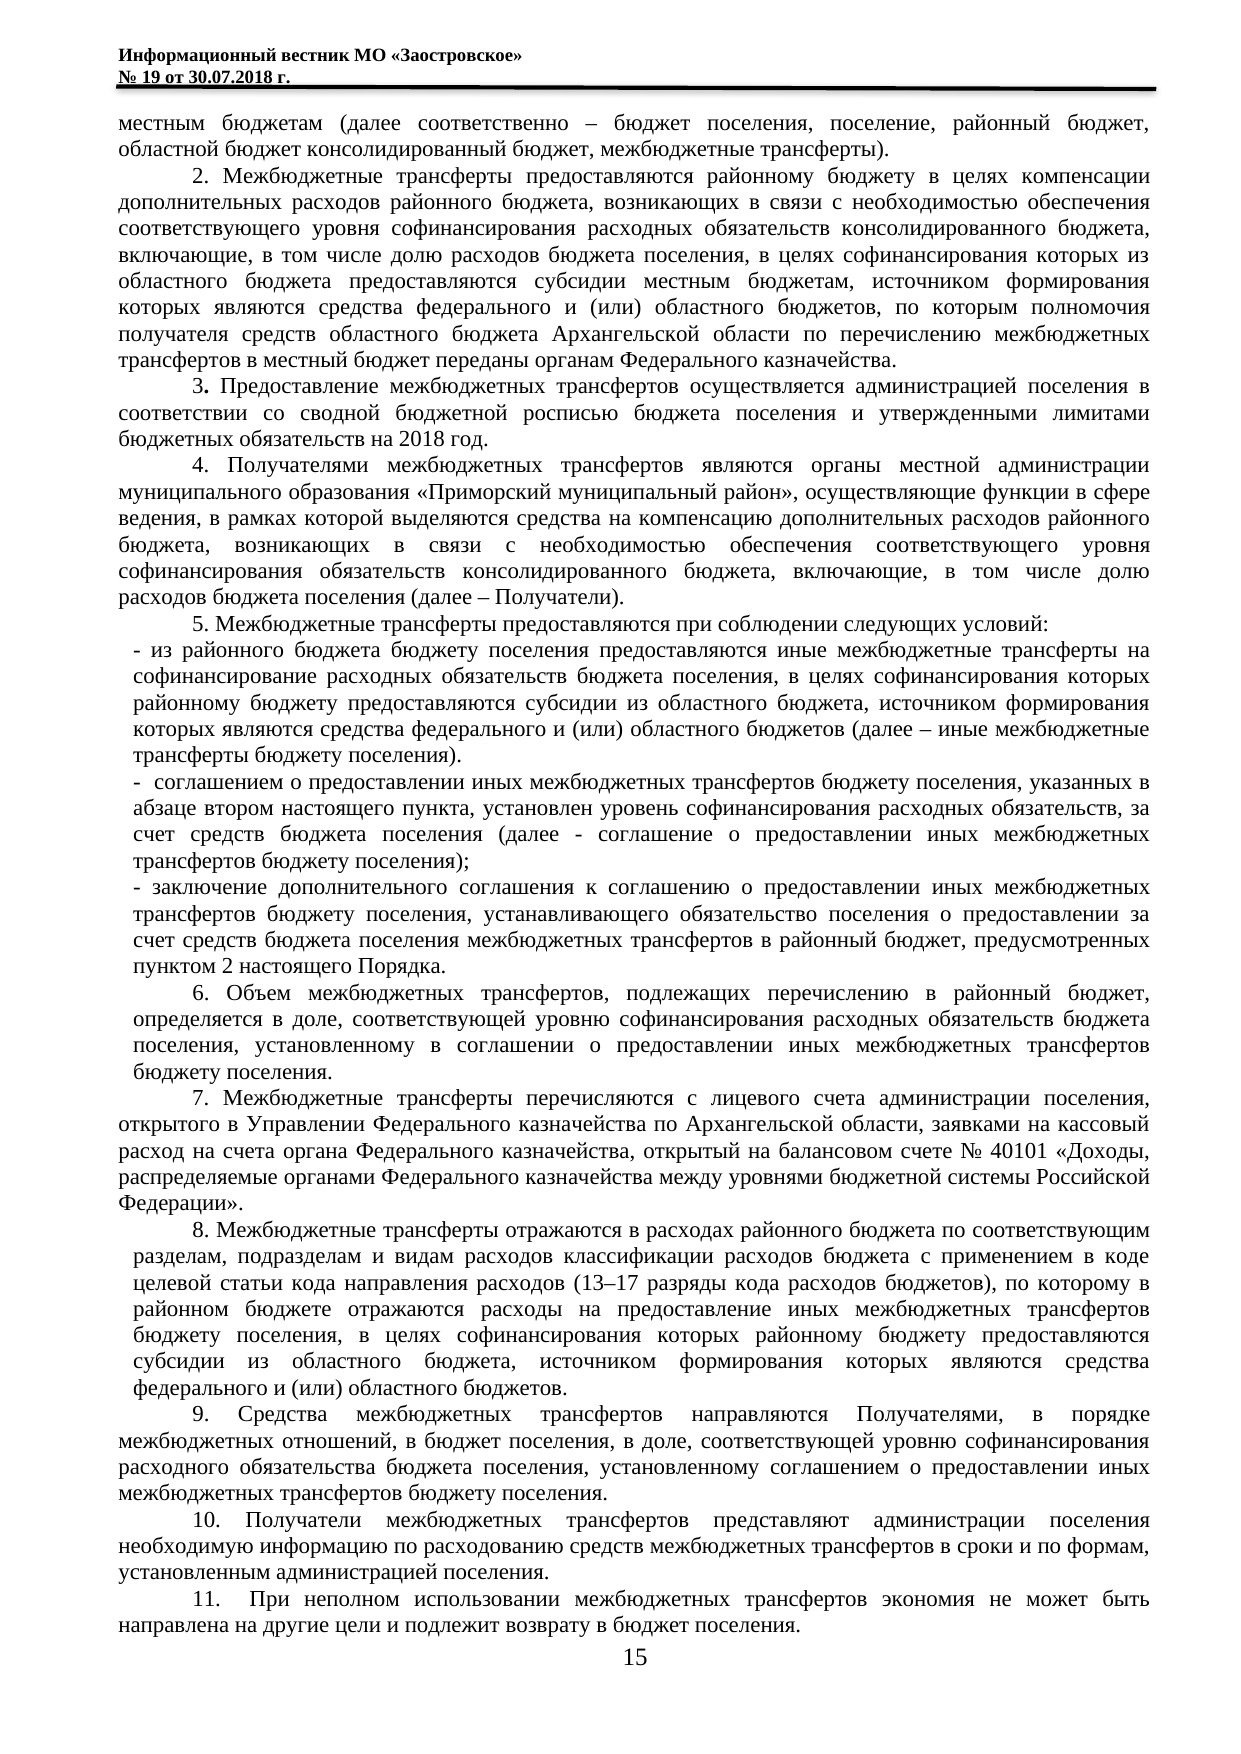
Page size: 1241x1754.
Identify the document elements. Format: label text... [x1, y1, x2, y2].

text 2. Межбюджетные трансферты предоставляются районному бюджету в целях компенсации дополнительных расходов районного бюджета, возникающих в связи с необходимостью обеспечения соответствующего уровня софинансирования расходных обязательств консолидированного бюджета, включающие, в том числе долю расходов бюджета поселения, в целях софинансирования которых из областного бюджета предоставляются субсидии местным бюджетам, источником формирования которых являются средства федерального и (или) областного бюджетов, по которым полномочия получателя средств областного бюджета Архангельской области по перечислению межбюджетных трансфертов в местный бюджет переданы органам Федерального казначейства. [118, 162, 1152, 372]
text 3. Предоставление межбюджетных трансфертов осуществляется администрацией поселения в соответствии со сводной бюджетной росписью бюджета поселения и утвержденными лимитами бюджетных обязательств на 2018 год. [118, 372, 1152, 452]
text 7. Межбюджетные трансферты перечисляются с лицевого счета администрации поселения, открытого в Управлении Федерального казначейства по Архангельской области, заявками на кассовый расход на счета органа Федерального казначейства, открытый на балансовом счете № 40101 «Доходы, распределяемые органами Федерального казначейства между уровнями бюджетной системы Российской Федерации». [118, 1084, 1152, 1216]
text 5. Межбюджетные трансферты предоставляются при соблюдении следующих условий: [118, 610, 1152, 636]
text 6. Объем межбюджетных трансфертов, подлежащих перечислению в районный бюджет, определяется в доле, соответствующей уровню софинансирования расходных обязательств бюджета поселения, установленному в соглашении о предоставлении иных межбюджетных трансфертов бюджету поселения. [133, 979, 1152, 1084]
text - из районного бюджета бюджету поселения предоставляются иные межбюджетные трансферты на софинансирование расходных обязательств бюджета поселения, в целях софинансирования которых районному бюджету предоставляются субсидии из областного бюджета, источником формирования которых являются средства федерального и (или) областного бюджетов (далее – иные межбюджетные трансферты бюджету поселения). [133, 636, 1152, 768]
text - заключение дополнительного соглашения к соглашению о предоставлении иных межбюджетных трансфертов бюджету поселения, устанавливающего обязательство поселения о предоставлении за счет средств бюджета поселения межбюджетных трансфертов в районный бюджет, предусмотренных пунктом 2 настоящего Порядка. [133, 873, 1152, 979]
text 10. Получатели межбюджетных трансфертов представляют администрации поселения необходимую информацию по расходованию средств межбюджетных трансфертов в сроки и по формам, установленным администрацией поселения. [118, 1506, 1152, 1585]
text 8. Межбюджетные трансферты отражаются в расходах районного бюджета по соответствующим разделам, подразделам и видам расходов классификации расходов бюджета с применением в коде целевой статьи кода направления расходов (13–17 разряды кода расходов бюджетов), по которому в районном бюджете отражаются расходы на предоставление иных межбюджетных трансфертов бюджету поселения, в целях софинансирования которых районному бюджету предоставляются субсидии из областного бюджета, источником формирования которых являются средства федерального и (или) областного бюджетов. [133, 1216, 1152, 1400]
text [118, 109, 1152, 162]
text 11. При неполном использовании межбюджетных трансфертов экономия не может быть направлена на другие цели и подлежит возврату в бюджет поселения. [118, 1585, 1152, 1637]
text 4. Получателями межбюджетных трансфертов являются органы местной администрации муниципального образования «Приморский муниципальный район», осуществляющие функции в сфере ведения, в рамках которой выделяются средства на компенсацию дополнительных расходов районного бюджета, возникающих в связи с необходимостью обеспечения соответствующего уровня софинансирования обязательств консолидированного бюджета, включающие, в том числе долю расходов бюджета поселения (далее – Получатели). [118, 452, 1152, 610]
text 9. Средства межбюджетных трансфертов направляются Получателями, в порядке межбюджетных отношений, в бюджет поселения, в доле, соответствующей уровню софинансирования расходного обязательства бюджета поселения, установленному соглашением о предоставлении иных межбюджетных трансфертов бюджету поселения. [118, 1400, 1152, 1506]
text - соглашением о предоставлении иных межбюджетных трансфертов бюджету поселения, указанных в абзаце втором настоящего пункта, установлен уровень софинансирования расходных обязательств, за счет средств бюджета поселения (далее - соглашение о предоставлении иных межбюджетных трансфертов бюджету поселения); [133, 768, 1152, 873]
